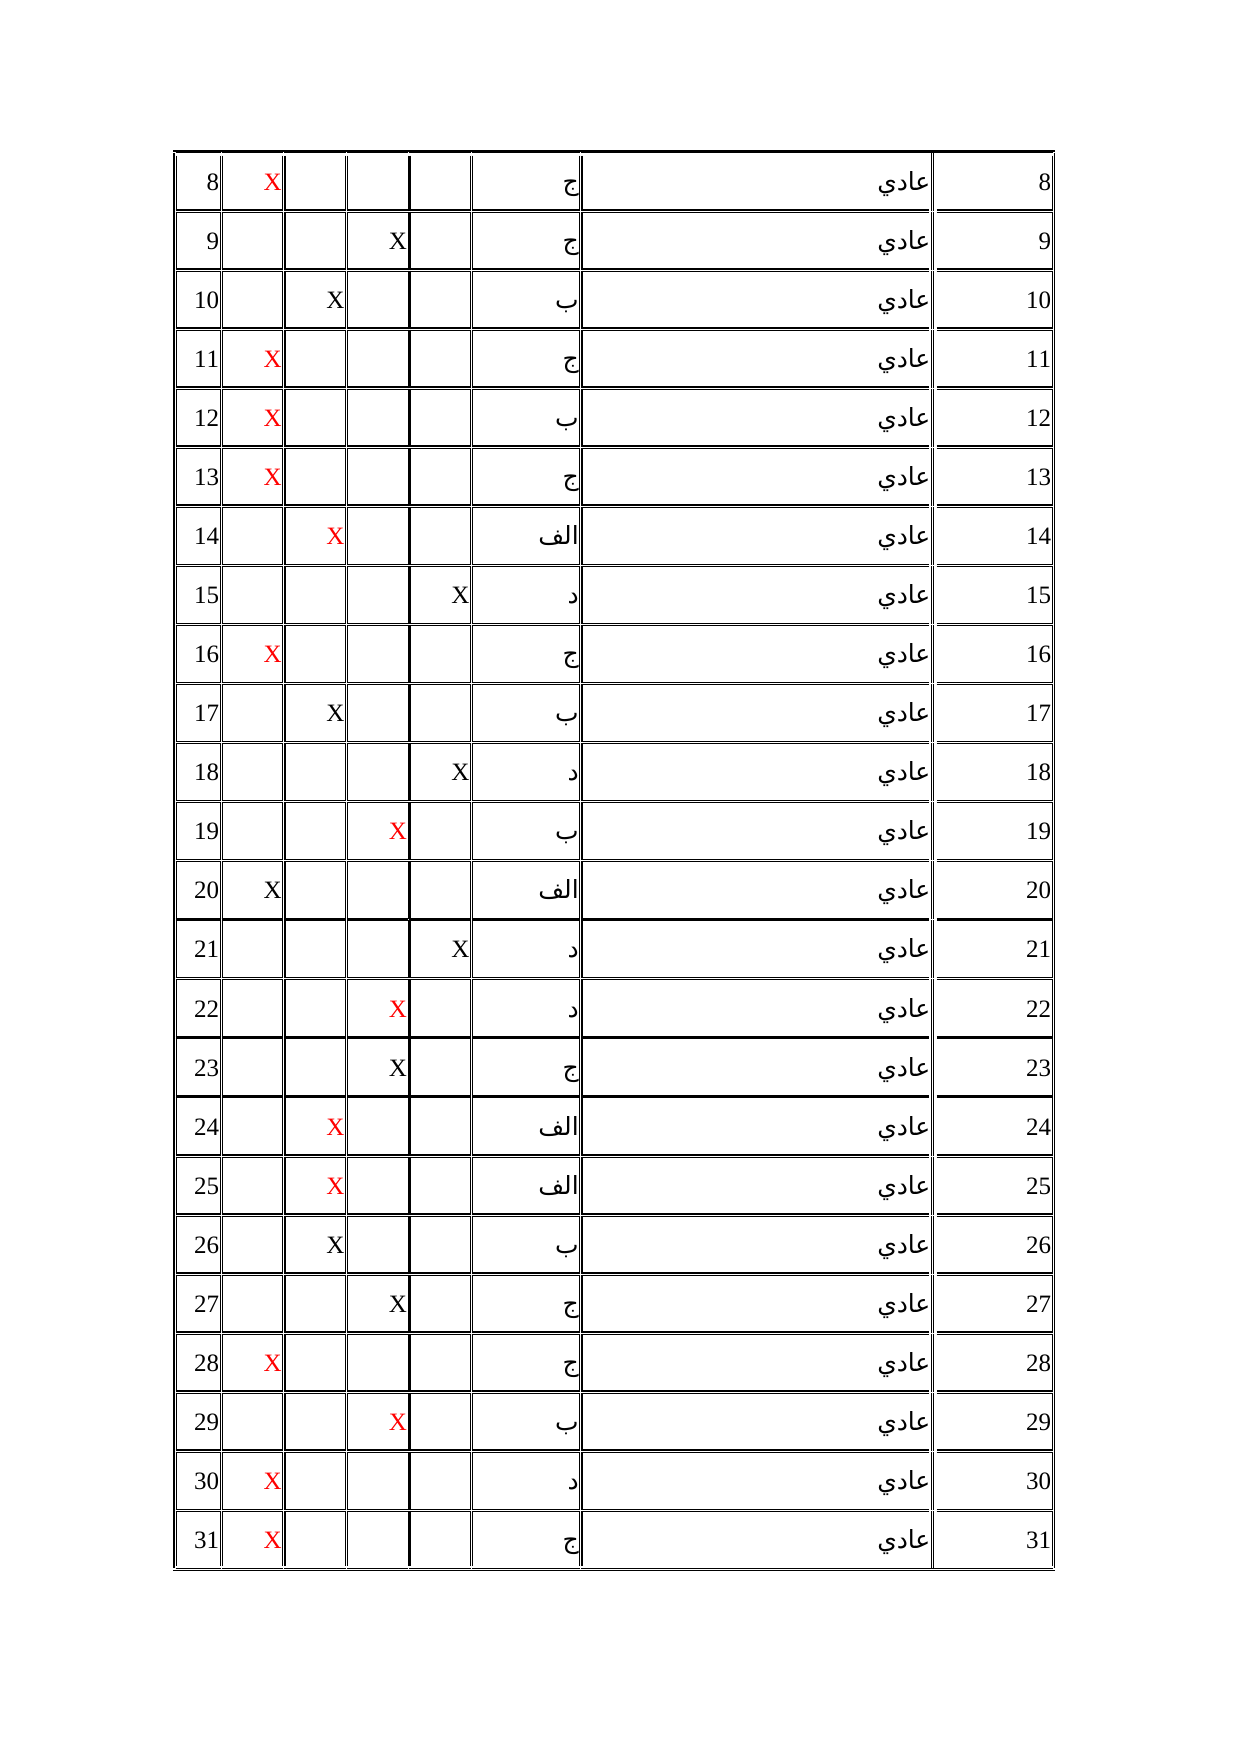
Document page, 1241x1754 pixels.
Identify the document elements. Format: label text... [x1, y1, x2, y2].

table_cell 13 [934, 445, 1052, 504]
table_cell X [223, 862, 282, 918]
table_cell [348, 272, 408, 327]
table_cell [286, 921, 345, 977]
table_cell [411, 272, 470, 327]
table_cell عادي [583, 564, 931, 622]
table_cell 31 [934, 1509, 1053, 1567]
table_cell [411, 390, 470, 445]
table_cell [223, 567, 282, 622]
table_cell ج [472, 152, 581, 209]
table_cell عادي [583, 327, 931, 386]
table_cell ج [473, 626, 579, 682]
table_cell [348, 685, 408, 741]
table_cell ب [473, 272, 579, 327]
table_cell [286, 213, 345, 268]
table_cell [411, 980, 470, 1036]
table_cell [223, 272, 282, 327]
table_cell X [223, 1335, 282, 1390]
table_cell د [473, 567, 579, 622]
table_cell [348, 744, 408, 800]
table_cell X [348, 1039, 408, 1095]
table_cell عادي [583, 1272, 931, 1331]
table_cell [286, 390, 345, 445]
table_cell X [223, 390, 282, 445]
table_cell X [411, 744, 470, 800]
table_cell X [286, 1158, 345, 1213]
table_cell ج [473, 213, 579, 268]
table_cell عادي [581, 859, 932, 918]
table_cell [223, 508, 282, 563]
table_cell ج [472, 1509, 581, 1567]
table_cell عادي [583, 386, 931, 445]
table_cell [411, 213, 470, 268]
table_cell 29 [934, 1390, 1052, 1449]
table_cell [411, 1335, 470, 1390]
table_cell [411, 1276, 470, 1331]
table_cell [223, 980, 282, 1036]
table_cell عادي [583, 1213, 931, 1272]
table_cell [348, 1217, 408, 1272]
table_cell 21 [933, 918, 1052, 977]
table_cell عادي [581, 800, 932, 859]
table_cell X [411, 567, 470, 622]
table_cell X [411, 921, 470, 977]
table_cell عادي [583, 918, 932, 977]
table_cell [348, 862, 408, 918]
table_cell الف [473, 1158, 579, 1213]
table_cell X [348, 803, 408, 859]
table_cell د [473, 980, 579, 1036]
table_cell ج [473, 449, 579, 504]
table_cell X [348, 980, 408, 1036]
table_cell 23 [934, 1036, 1052, 1095]
table_cell [286, 862, 345, 918]
table_cell [223, 1394, 282, 1449]
table_cell 28 [177, 1335, 220, 1390]
table_cell 25 [177, 1158, 220, 1213]
table_cell عادي [583, 209, 931, 268]
table_cell [286, 1453, 345, 1508]
table_cell [223, 1276, 282, 1331]
table_cell عادي [583, 1390, 931, 1449]
table_cell [411, 685, 470, 741]
table_cell ب [473, 1394, 579, 1449]
table_cell [286, 626, 345, 682]
table_cell [286, 1276, 345, 1331]
table_cell [348, 1453, 408, 1508]
table_cell ج [473, 1039, 579, 1095]
table_cell 9 [934, 209, 1052, 268]
table_cell [223, 1039, 282, 1095]
table_cell 24 [934, 1095, 1052, 1154]
table_cell [348, 626, 408, 682]
table_cell [286, 803, 345, 859]
table_cell د [473, 744, 579, 800]
table_cell 16 [177, 626, 220, 682]
table_cell [411, 1217, 470, 1272]
table_cell [223, 1098, 282, 1154]
table_cell [286, 1039, 345, 1095]
table_cell X [221, 1509, 284, 1567]
table_cell [348, 1158, 408, 1213]
table_cell 19 [933, 800, 1053, 859]
table_cell 18 [933, 741, 1053, 800]
table_cell 26 [177, 1217, 220, 1272]
table_cell عادي [581, 741, 932, 800]
table_cell [411, 1158, 470, 1213]
table_cell [223, 803, 282, 859]
table_cell [223, 1158, 282, 1213]
table_cell [348, 508, 408, 563]
table_cell [411, 1098, 470, 1154]
table_cell 11 [934, 327, 1052, 386]
table_cell 30 [177, 1453, 220, 1508]
table_cell عادي [583, 1095, 931, 1154]
table_cell X [348, 1276, 408, 1331]
table_cell 15 [177, 567, 220, 622]
table_cell X [286, 685, 345, 741]
table_cell 17 [933, 682, 1053, 741]
table_cell 18 [177, 744, 220, 800]
table_cell 28 [934, 1331, 1052, 1390]
table_cell 14 [177, 508, 220, 563]
table_cell [409, 1512, 472, 1567]
table_cell [348, 1335, 408, 1390]
table_cell [223, 1217, 282, 1272]
table_cell 11 [177, 331, 220, 386]
table_cell 8 [175, 153, 221, 209]
table_cell عادي [583, 1036, 931, 1095]
table_cell X [223, 1453, 282, 1508]
table_cell الف [473, 1098, 579, 1154]
table_cell 30 [934, 1449, 1052, 1508]
table_cell [286, 331, 345, 386]
table_cell عادي [583, 504, 931, 563]
table_cell الف [473, 862, 579, 918]
table_cell 22 [177, 980, 220, 1036]
table_cell [348, 390, 408, 445]
table_cell X [223, 449, 282, 504]
table_cell عادي [583, 1331, 931, 1390]
table_cell 20 [933, 859, 1053, 918]
table_cell عادي [581, 1509, 931, 1567]
table_cell 24 [177, 1098, 220, 1154]
table_cell [348, 567, 408, 622]
table_cell عادي [583, 1449, 931, 1508]
table_cell X [223, 331, 282, 386]
table_cell 21 [177, 921, 220, 977]
table_cell [286, 744, 345, 800]
table_cell عادي [583, 268, 931, 327]
table_cell 25 [934, 1154, 1052, 1213]
table_cell 10 [934, 268, 1052, 327]
table_cell 27 [177, 1276, 220, 1331]
table_cell ب [473, 685, 579, 741]
table_cell ج [473, 1276, 579, 1331]
table_cell 12 [177, 390, 220, 445]
table_cell [411, 1453, 470, 1508]
table_cell [411, 508, 470, 563]
table_cell ج [473, 1335, 579, 1390]
table_cell X [221, 152, 284, 209]
table_cell 19 [177, 803, 220, 859]
table_cell X [286, 1098, 345, 1154]
table_cell 26 [934, 1213, 1052, 1272]
table_cell ب [473, 803, 579, 859]
table_cell عادي [583, 623, 931, 682]
table_cell [348, 331, 408, 386]
table_cell [284, 1512, 347, 1567]
table_cell X [348, 213, 408, 268]
table_cell 27 [934, 1272, 1052, 1331]
table_cell ب [473, 390, 579, 445]
table_cell د [473, 921, 579, 977]
table_cell 23 [177, 1039, 220, 1095]
table_cell [411, 331, 470, 386]
table_cell [409, 153, 472, 209]
table_cell X [286, 1217, 345, 1272]
table_cell [223, 685, 282, 741]
table_cell عادي [583, 1154, 931, 1213]
table_cell 9 [177, 213, 220, 268]
table_cell [347, 1512, 409, 1567]
table_cell 8 [934, 153, 1053, 209]
table_cell X [286, 272, 345, 327]
table_cell [286, 1394, 345, 1449]
table_cell [348, 1098, 408, 1154]
table_cell الف [473, 508, 579, 563]
table_cell [347, 152, 409, 209]
table_cell عادي [581, 977, 932, 1036]
table_cell [286, 449, 345, 504]
table_cell X [286, 508, 345, 563]
table_cell ج [473, 331, 579, 386]
table_cell [286, 567, 345, 622]
table_cell ب [473, 1217, 579, 1272]
table_cell [411, 862, 470, 918]
table_cell [348, 449, 408, 504]
table_cell [284, 153, 347, 209]
table_cell عادي [581, 153, 931, 209]
table_cell 15 [934, 564, 1052, 622]
table_cell [411, 1039, 470, 1095]
table_cell 20 [177, 862, 220, 918]
table_cell عادي [583, 445, 931, 504]
table_cell [223, 213, 282, 268]
table_cell 31 [175, 1512, 221, 1567]
table_cell [223, 921, 282, 977]
table_cell 16 [934, 623, 1052, 682]
table_cell د [473, 1453, 579, 1508]
table_cell 13 [177, 449, 220, 504]
table_cell 22 [933, 977, 1053, 1036]
table_cell [286, 980, 345, 1036]
table_cell [411, 1394, 470, 1449]
table_cell [411, 803, 470, 859]
table_cell 17 [177, 685, 220, 741]
table_cell [286, 1335, 345, 1390]
table_cell [223, 744, 282, 800]
table_cell [411, 626, 470, 682]
table_cell 14 [934, 504, 1052, 563]
table_cell 10 [177, 272, 220, 327]
table_cell عادي [581, 682, 932, 741]
table_cell [411, 449, 470, 504]
table_cell 12 [934, 386, 1052, 445]
table_cell 29 [177, 1394, 220, 1449]
table_cell X [348, 1394, 408, 1449]
table_cell [348, 921, 408, 977]
table_cell X [223, 626, 282, 682]
